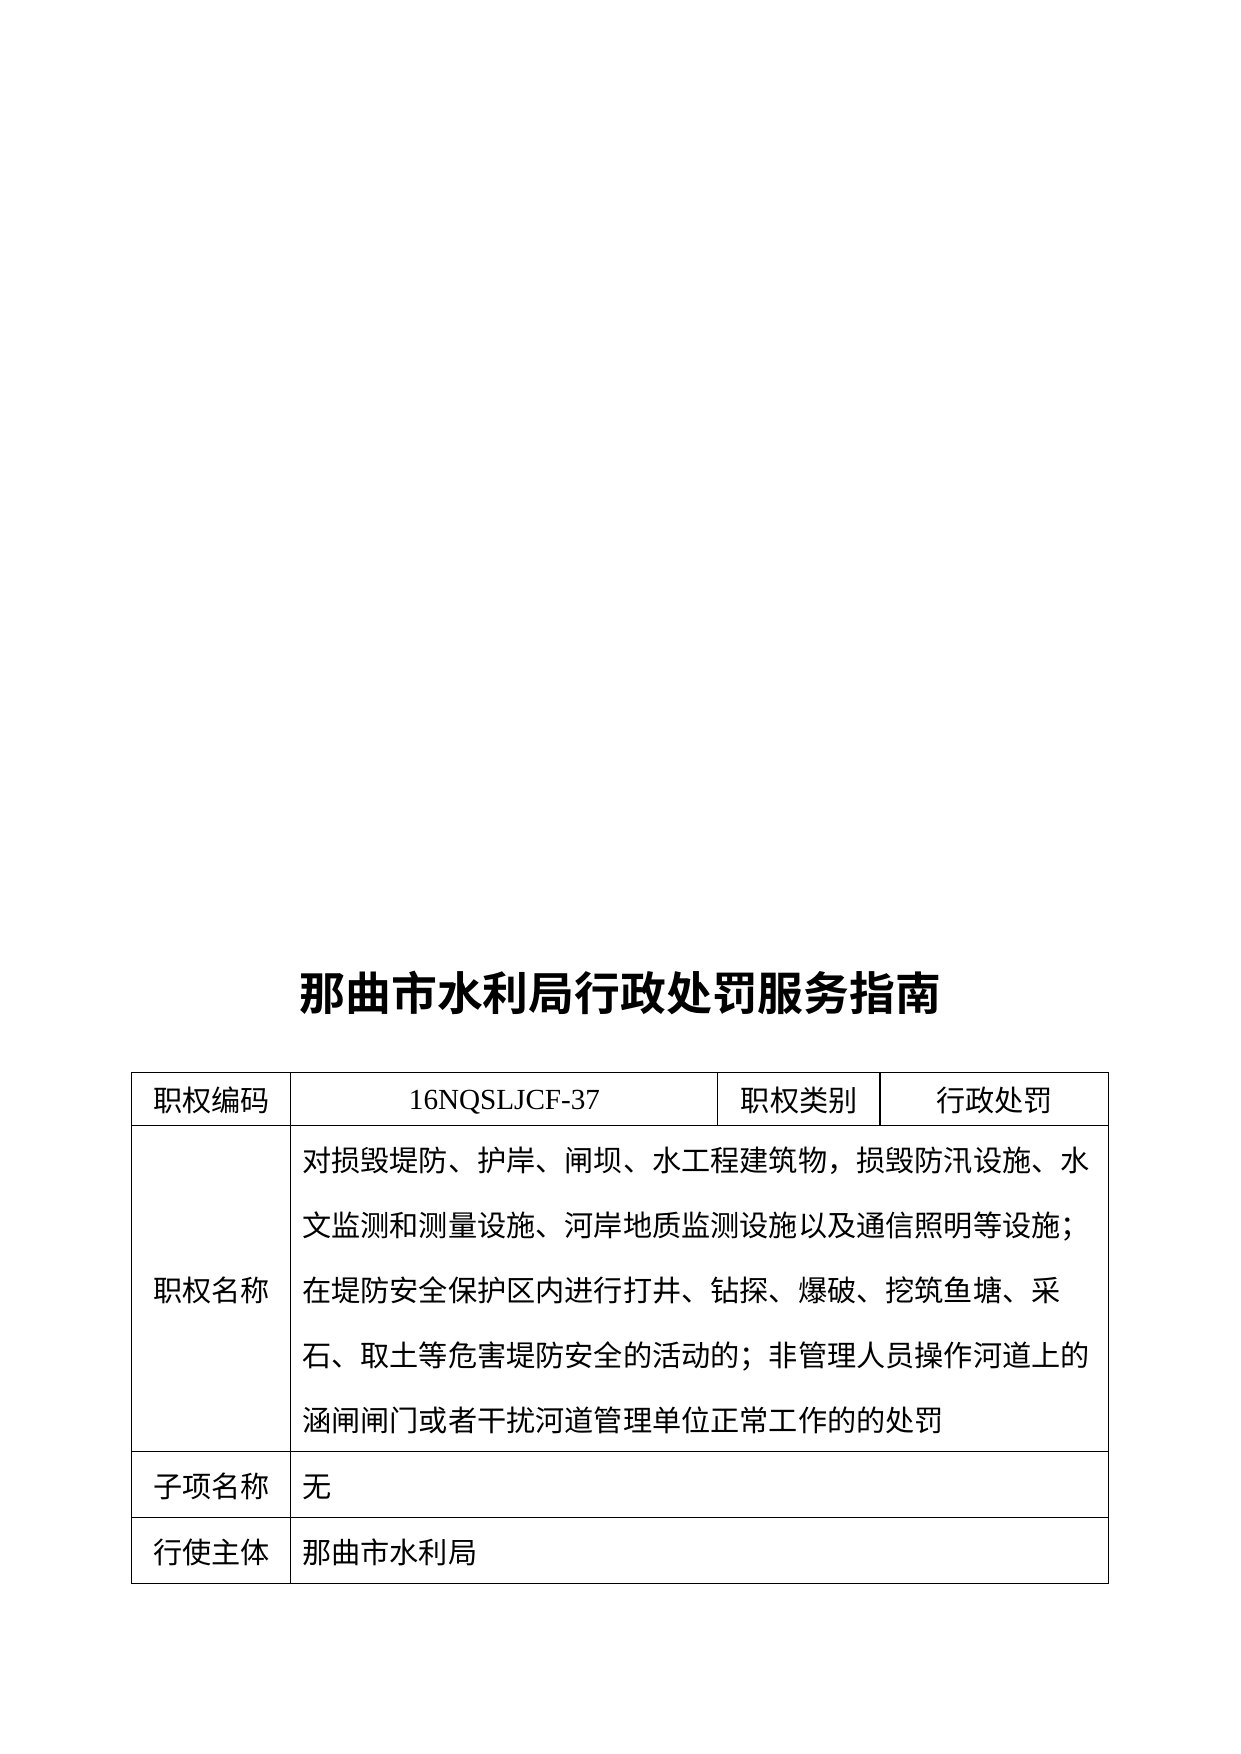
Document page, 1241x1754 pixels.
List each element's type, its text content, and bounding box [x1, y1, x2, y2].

table_cell 那曲市水利局 [291, 1518, 1108, 1583]
table_header 16NQSLJCF-37 [291, 1073, 717, 1125]
table_cell 行使主体 [132, 1518, 290, 1583]
table_header 职权编码 [132, 1073, 290, 1125]
table_cell 无 [291, 1452, 1108, 1517]
table_cell 职权名称 [132, 1126, 290, 1451]
table_cell 对损毁堤防、护岸、闸坝、水工程建筑物，损毁防汛设施、水文监测和测量设施、河岸地质监测设施以及通信照明等设施；在堤防安全保护区内进行打井、钻探、爆破、挖筑鱼塘、采石、取土等危害堤防安全的活动的；非管理人员操作河道上的涵闸闸门或者干扰河道管理单位正常工作的的处罚 [291, 1126, 1108, 1451]
table_header 行政处罚 [881, 1073, 1108, 1125]
table_header 职权类别 [718, 1073, 879, 1125]
table_cell 子项名称 [132, 1452, 290, 1517]
text 那曲市水利局行政处罚服务指南 [187, 942, 1053, 1039]
